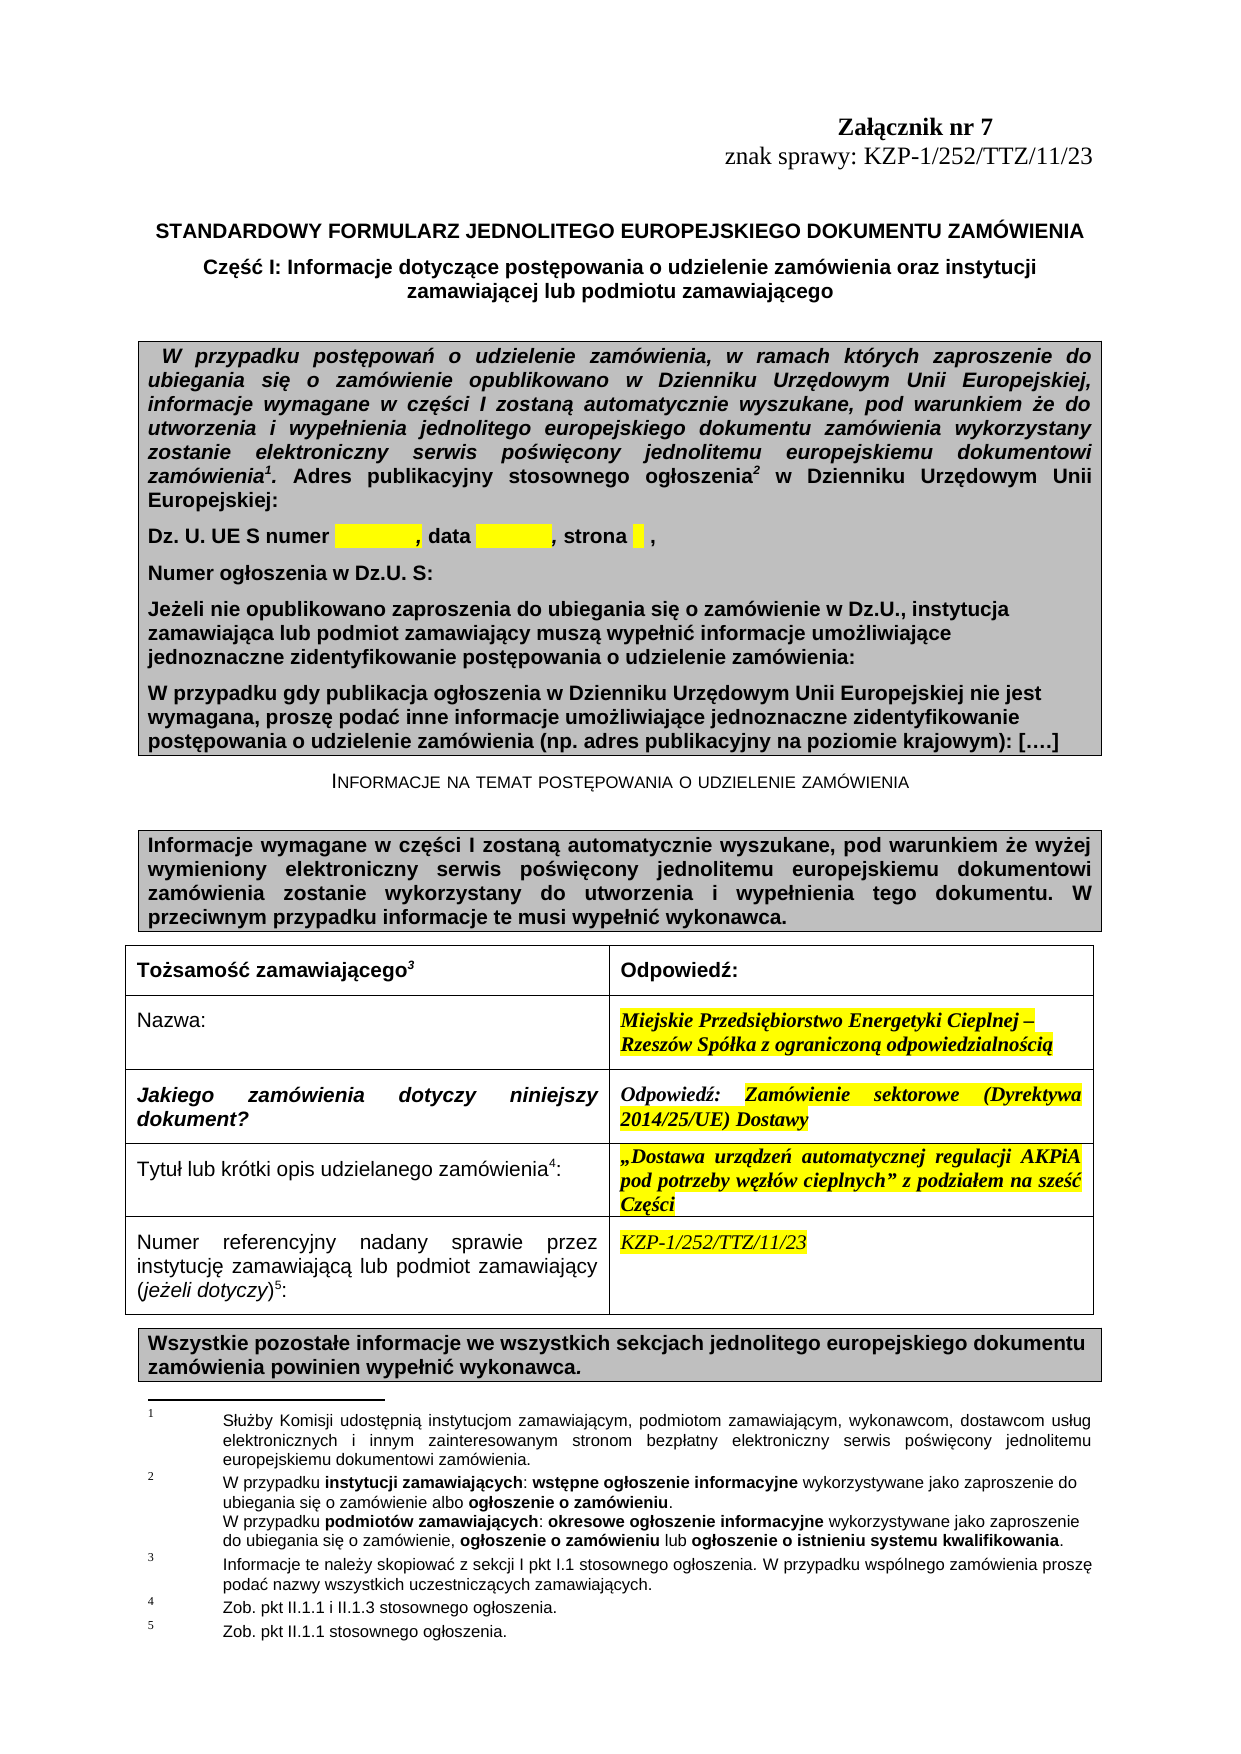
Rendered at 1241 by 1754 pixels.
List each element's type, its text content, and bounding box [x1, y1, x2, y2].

text Numer ogłoszenia w Dz.U. S: [139, 557, 1101, 584]
text Załącznik nr 7 [664, 112, 1092, 141]
table_cell Jakiego zamówienia dotyczy niniejszy dokument? [126, 1070, 609, 1143]
text W przypadku postępowań o udzielenie zamówienia, w ramach których zaproszenie do ubiegania się o zamówienie opublikowano w Dzienniku Urzędowym Unii Europejskiej, informacje wymagane w części I zostaną automatycznie wyszukane, pod warunkiem że do utworzenia i wypełnienia jednolitego europejskiego dokumentu zamówienia wykorzystany zostanie elektroniczny serwis poświęcony jednolitemu europejskiemu dokumentowi zamówienia. Adres publikacyjny stosownego ogłoszenia w Dzienniku Urzędowym Unii Europejskiej: [139, 342, 1101, 511]
text Informacje wymagane w części I zostaną automatycznie wyszukane, pod warunkiem że wyżej wymieniony elektroniczny serwis poświęcony jednolitemu europejskiemu dokumentowi zamówienia zostanie wykorzystany do utworzenia i wypełnienia tego dokumentu. W przeciwnym przypadku informacje te musi wypełnić wykonawca. [139, 831, 1101, 931]
table_cell Miejskie Przedsiębiorstwo Energetyki Cieplnej – Rzeszów Spółka z ograniczoną odpowiedzialnością [610, 996, 1093, 1069]
table_cell Odpowiedź: Zamówienie sektorowe (Dyrektywa 2014/25/UE) Dostawy [610, 1070, 1093, 1143]
table_cell Nazwa: [126, 996, 609, 1069]
table_cell Numer referencyjny nadany sprawie przez instytucję zamawiającą lub podmiot zamawiający (jeżeli dotyczy): [126, 1217, 609, 1314]
table_header Tożsamość zamawiającego [126, 946, 609, 995]
text Wszystkie pozostałe informacje we wszystkich sekcjach jednolitego europejskiego dokumentu zamówienia powinien wypełnić wykonawca. [139, 1329, 1101, 1381]
table_cell „Dostawa urządzeń automatycznej regulacji AKPiA pod potrzeby węzłów cieplnych” z podziałem na sześć Części [675, 1144, 1093, 1216]
text Jeżeli nie opublikowano zaproszenia do ubiegania się o zamówienie w Dz.U., instytucja zamawiająca lub podmiot zamawiający muszą wypełnić informacje umożliwiające jednoznaczne zidentyfikowanie postępowania o udzielenie zamówienia: [139, 594, 1101, 669]
table_cell Tytuł lub krótki opis udzielanego zamówienia: [126, 1144, 609, 1216]
text W przypadku gdy publikacja ogłoszenia w Dzienniku Urzędowym Unii Europejskiej nie jest wymagana, proszę podać inne informacje umożliwiające jednoznaczne zidentyfikowanie postępowania o udzielenie zamówienia (np. adres publikacyjny na poziomie krajowym): [….] [139, 678, 1101, 755]
text Dz. U. UE S numer , data , strona , [139, 521, 1101, 548]
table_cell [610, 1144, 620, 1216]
table_header Odpowiedź: [610, 946, 1093, 995]
title Część I: Informacje dotyczące postępowania o udzielenie zamówienia oraz instytucji zamawiającej lub podmiotu zamawiającego [148, 255, 1092, 303]
table_cell KZP-1/252/TTZ/11/23 [610, 1217, 1093, 1314]
title Informacje na temat postępowania o udzielenie zamówienia [148, 769, 1092, 793]
text znak sprawy: KZP-1/252/TTZ/11/23 [148, 141, 1092, 170]
text Standardowy formularz jednolitego europejskiego dokumentu zamówienia [148, 219, 1092, 243]
